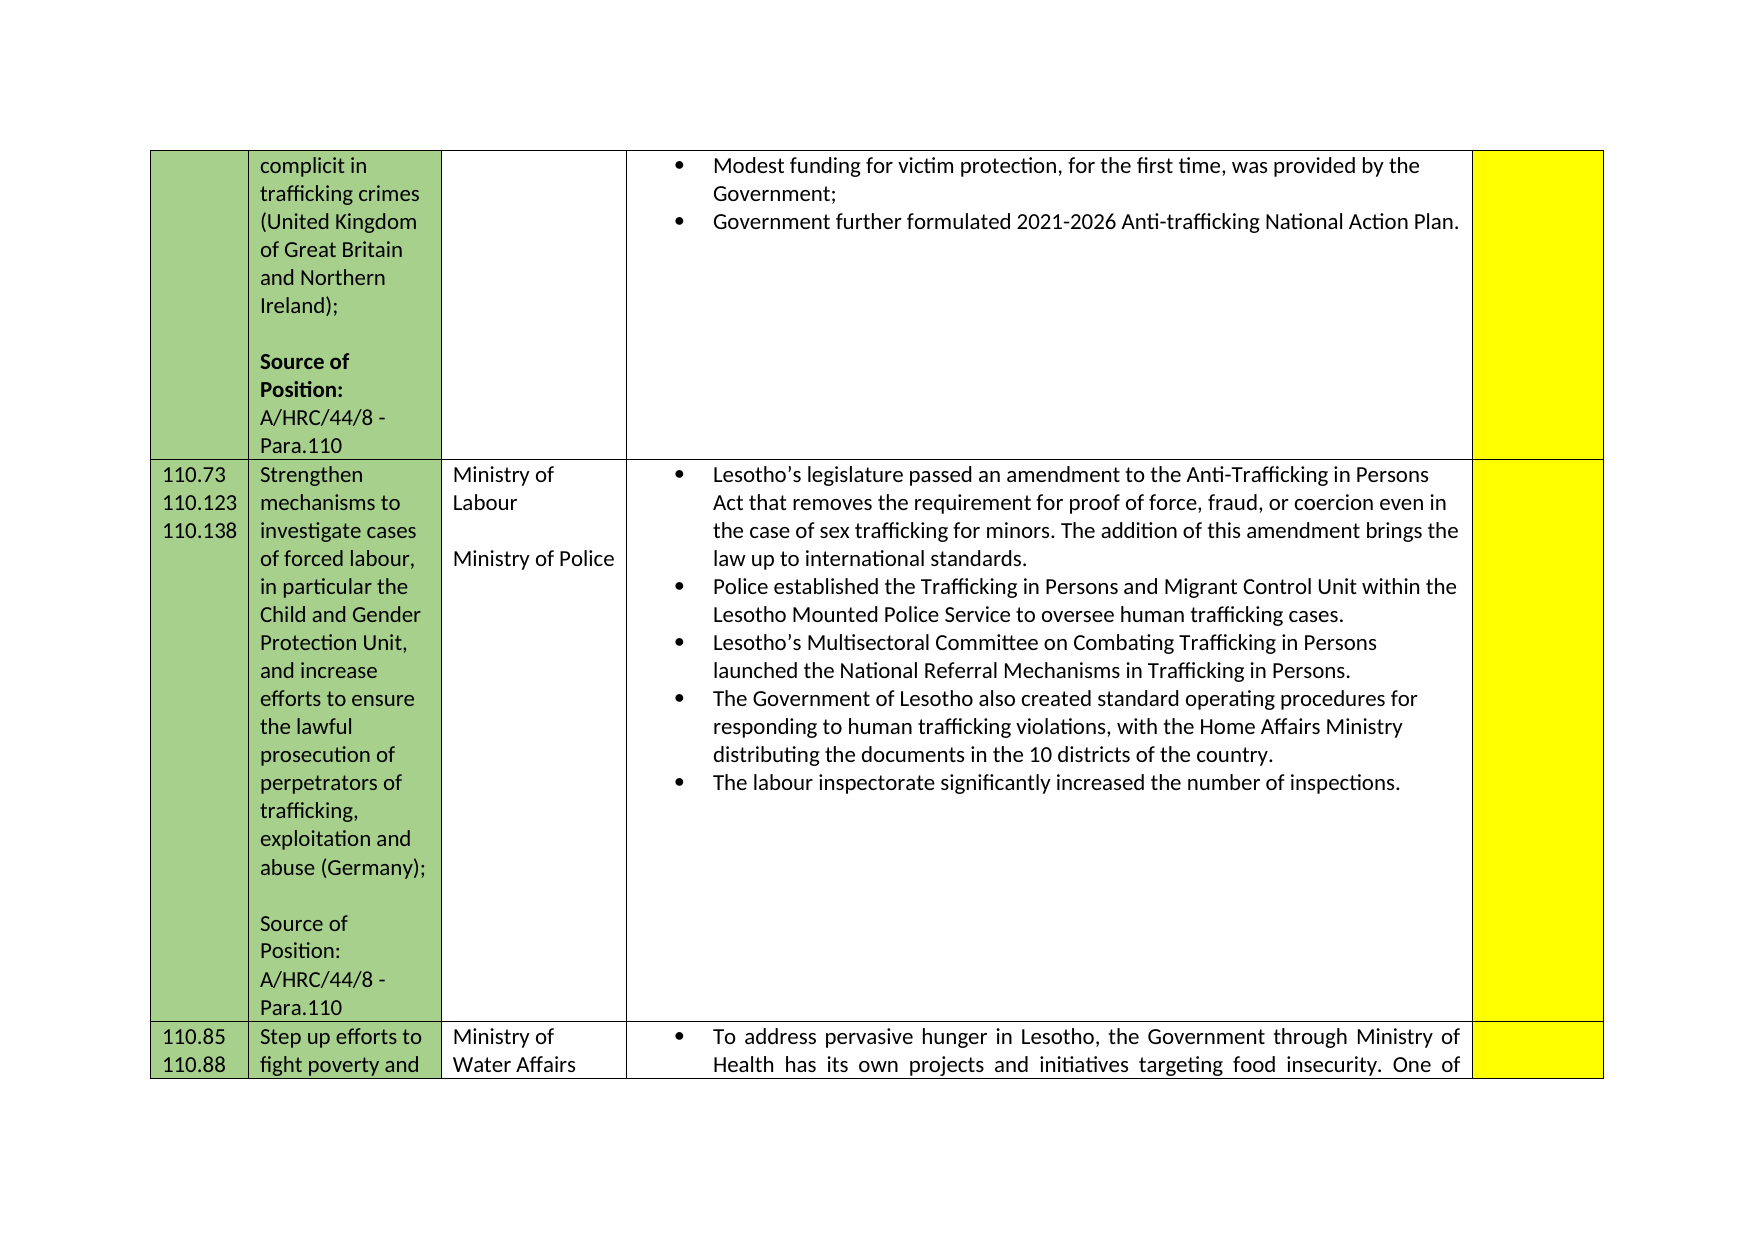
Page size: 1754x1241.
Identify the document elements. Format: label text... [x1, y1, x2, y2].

table_cell 110.73 110.123 110.138 [151, 460, 248, 1021]
table_cell [1473, 460, 1603, 1021]
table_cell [151, 1022, 248, 1078]
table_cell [442, 151, 626, 459]
table_cell Strengthen mechanisms to investigate cases of forced labour, in particular the Child and Gender Protection Unit, and increase efforts to ensure the lawful prosecution of perpetrators of trafficking, exploitation and abuse (Germany); Source of Position: A/HRC/44/8 - Para.110 [249, 460, 441, 1021]
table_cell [627, 151, 1472, 459]
table_cell [1473, 151, 1603, 459]
table_cell Ministry of Labour Ministry of Police [442, 460, 626, 1021]
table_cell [442, 1022, 626, 1078]
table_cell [249, 151, 441, 459]
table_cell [249, 1022, 441, 1078]
table_cell Lesotho’s legislature passed an amendment to the Anti-Trafficking in Persons Act that removes the requirement for proof of force, fraud, or coercion even in the case of sex trafficking for minors. The addition of this amendment brings the law up to international standards. Police established the Trafficking in Persons and Migrant Control Unit within the Lesotho Mounted Police Service to oversee human trafficking cases. Lesotho’s Multisectoral Committee on Combating Trafficking in Persons launched the National Referral Mechanisms in Trafficking in Persons. The Government of Lesotho also created standard operating procedures for responding to human trafficking violations, with the Home Affairs Ministry distributing the documents in the 10 districts of the country. The labour inspectorate significantly increased the number of inspections. [627, 460, 1472, 1021]
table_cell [627, 1022, 1472, 1078]
table_cell [1473, 1022, 1603, 1078]
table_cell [151, 151, 248, 459]
